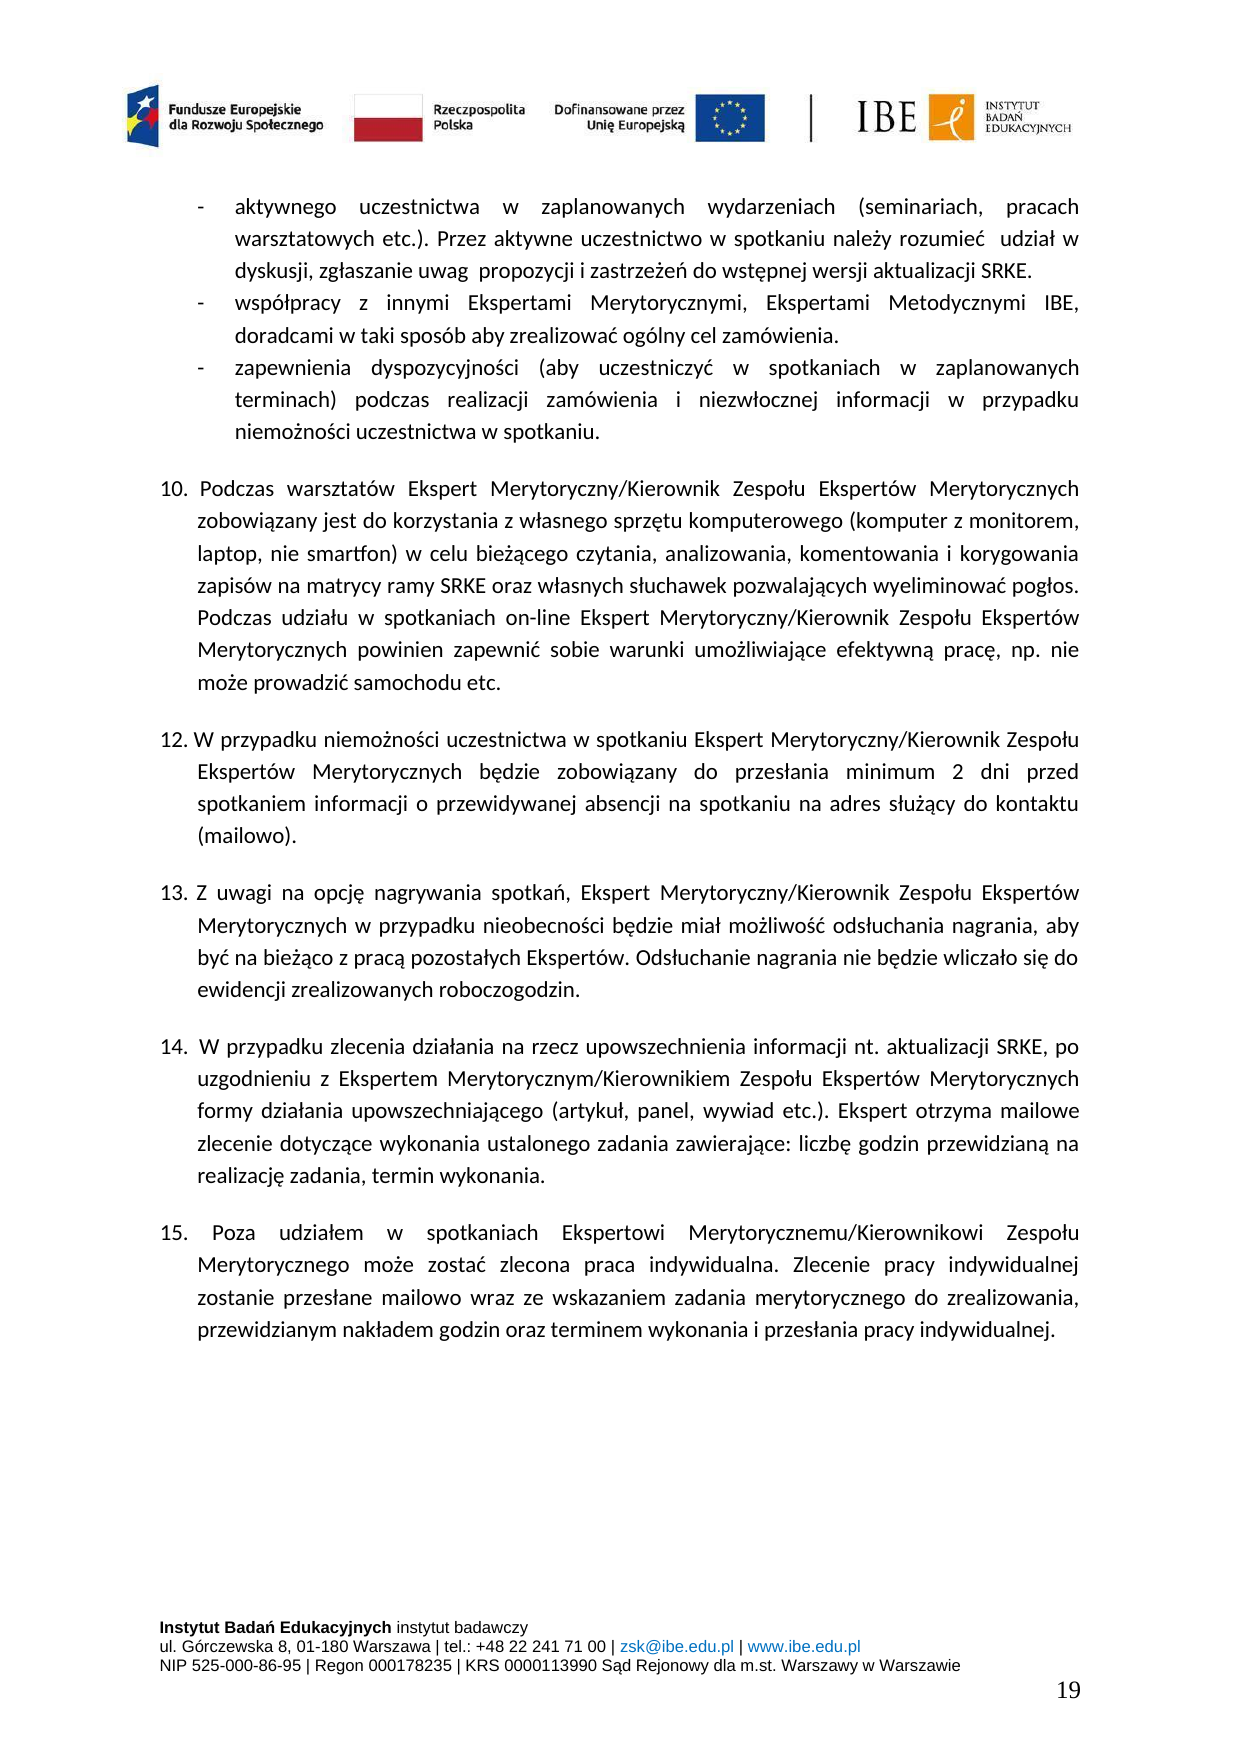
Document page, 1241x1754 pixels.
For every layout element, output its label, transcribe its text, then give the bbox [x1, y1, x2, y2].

text 13. Z uwagi na opcję nagrywania spotkań, Ekspert Merytoryczny/Kierownik Zespołu Ekspertów Merytorycznych w przypadku nieobecności będzie miał możliwość odsłuchania nagrania, aby być na bieżąco z pracą pozostałych Ekspertów. Odsłuchanie nagrania nie będzie wliczało się do ewidencji zrealizowanych roboczogodzin. [159, 878, 1081, 1003]
text 12. W przypadku niemożności uczestnictwa w spotkaniu Ekspert Merytoryczny/Kierownik Zespołu Ekspertów Merytorycznych będzie zobowiązany do przesłania minimum 2 dni przed spotkaniem informacji o przewidywanej absencji na spotkaniu na adres służący do kontaktu (mailowo). [159, 725, 1081, 849]
list współpracy z innymi Ekspertami Merytorycznymi, Ekspertami Metodycznymi IBE, doradcami w taki sposób aby zrealizować ogólny cel zamówienia. [197, 288, 1081, 349]
text 10. Podczas warsztatów Ekspert Merytoryczny/Kierownik Zespołu Ekspertów Merytorycznych zobowiązany jest do korzystania z własnego sprzętu komputerowego (komputer z monitorem, laptop, nie smartfon) w celu bieżącego czytania, analizowania, komentowania i korygowania zapisów na matrycy ramy SRKE oraz własnych słuchawek pozwalających wyeliminować pogłos. Podczas udziału w spotkaniach on-line Ekspert Merytoryczny/Kierownik Zespołu Ekspertów Merytorycznych powinien zapewnić sobie warunki umożliwiające efektywną pracę, np. nie może prowadzić samochodu etc. [159, 474, 1081, 696]
list zapewnienia dyspozycyjności (aby uczestniczyć w spotkaniach w zaplanowanych terminach) podczas realizacji zamówienia i niezwłocznej informacji w przypadku niemożności uczestnictwa w spotkaniu. [197, 353, 1081, 445]
text 15. Poza udziałem w spotkaniach Ekspertowi Merytorycznemu/Kierownikowi Zespołu Merytorycznego może zostać zlecona praca indywidualna. Zlecenie pracy indywidualnej zostanie przesłane mailowo wraz ze wskazaniem zadania merytorycznego do zrealizowania, przewidzianym nakładem godzin oraz terminem wykonania i przesłania pracy indywidualnej. [159, 1218, 1081, 1343]
picture [94, 73, 1100, 163]
text 14. W przypadku zlecenia działania na rzecz upowszechnienia informacji nt. aktualizacji SRKE, po uzgodnieniu z Ekspertem Merytorycznym/Kierownikiem Zespołu Ekspertów Merytorycznych formy działania upowszechniającego (artykuł, panel, wywiad etc.). Ekspert otrzyma mailowe zlecenie dotyczące wykonania ustalonego zadania zawierające: liczbę godzin przewidzianą na realizację zadania, termin wykonania. [159, 1032, 1081, 1189]
list aktywnego uczestnictwa w zaplanowanych wydarzeniach (seminariach, pracach warsztatowych etc.). Przez aktywne uczestnictwo w spotkaniu należy rozumieć udział w dyskusji, zgłaszanie uwag propozycji i zastrzeżeń do wstępnej wersji aktualizacji SRKE. [197, 192, 1081, 284]
